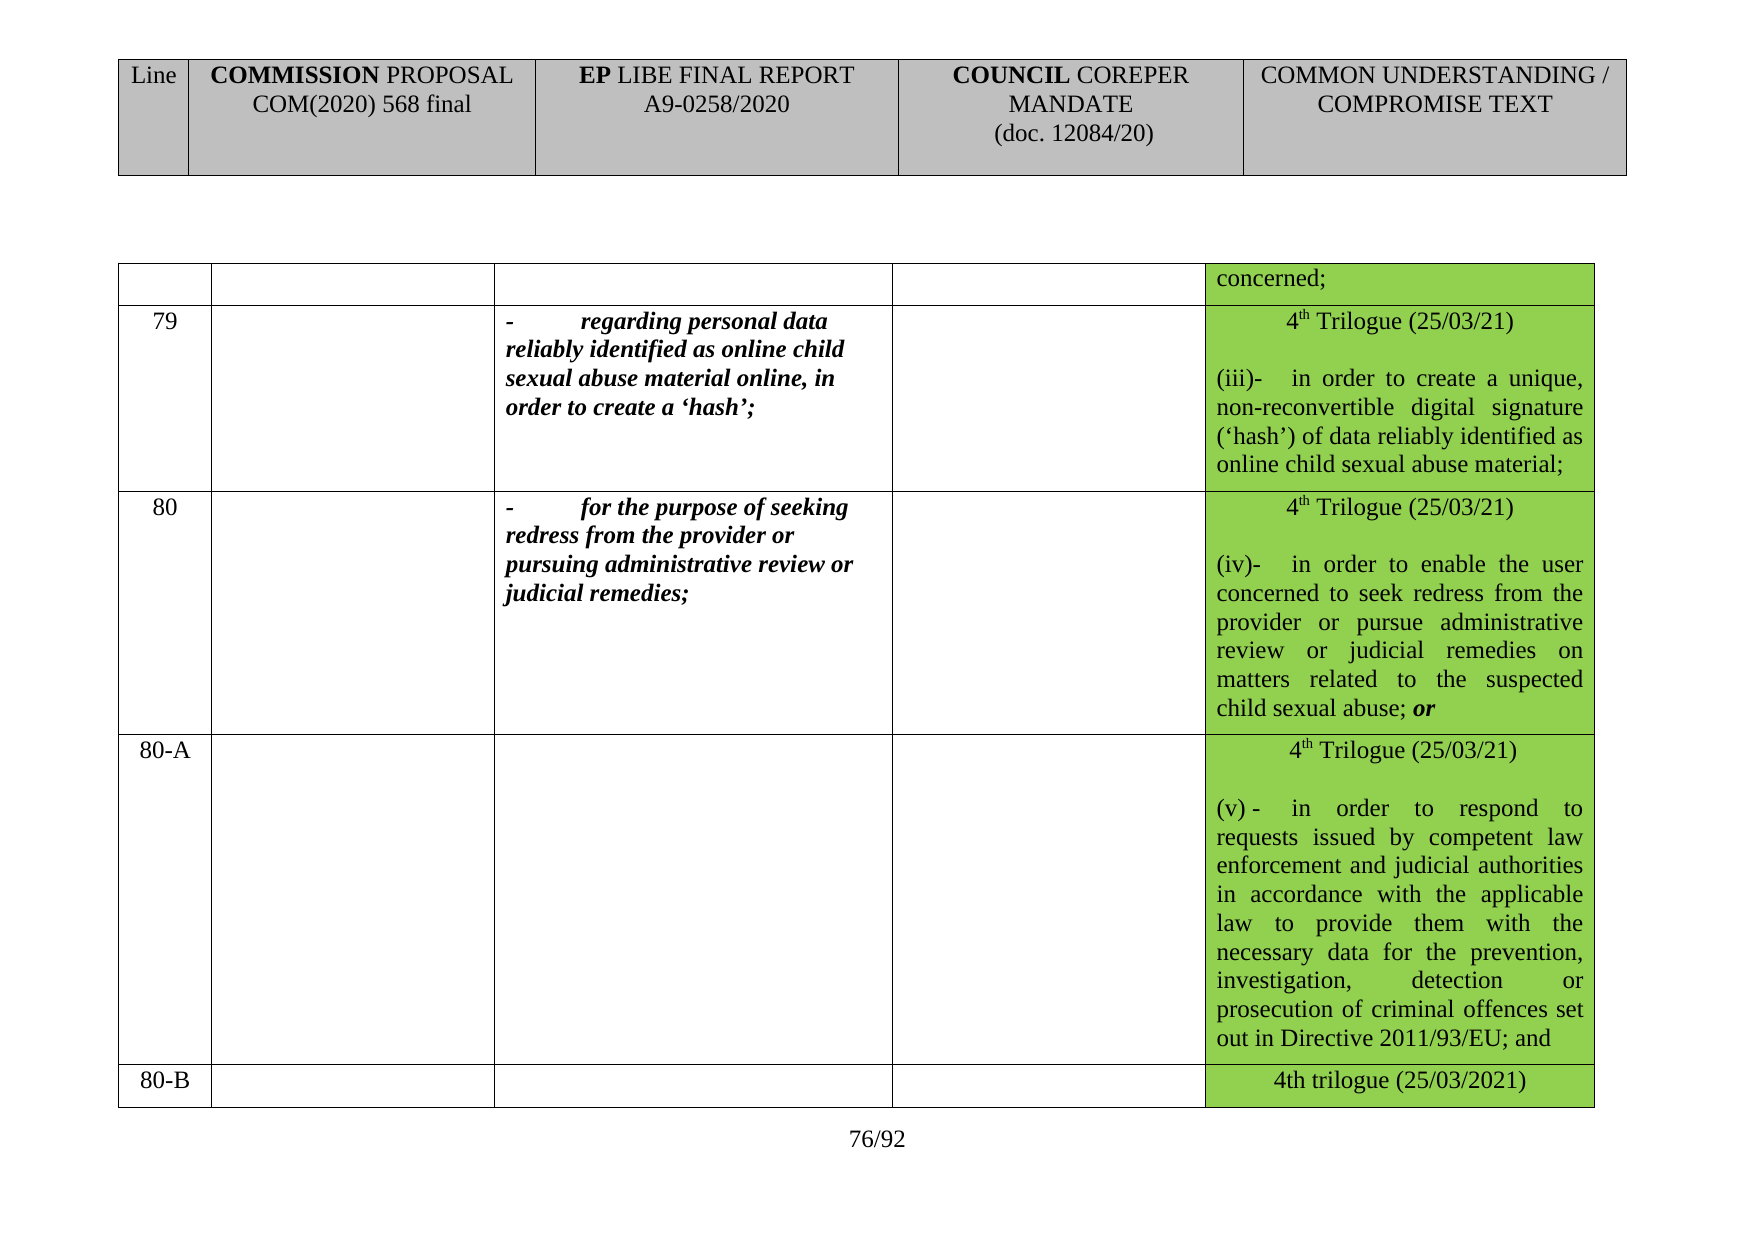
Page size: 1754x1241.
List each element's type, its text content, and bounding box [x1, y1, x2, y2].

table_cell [1206, 1065, 1594, 1107]
table_cell 78 [119, 264, 211, 305]
table_cell 4th Trilogue (25/03/21) (v) - in order to respond to requests issued by competent law enforcement and judicial authorities in accordance with the applicable law to provide them with the necessary data for the prevention, investigation, detection or prosecution of criminal offences set out in Directive 2011/93/EU; and [1206, 735, 1594, 1064]
table_cell 80-A [119, 735, 211, 1064]
table_cell 80 [119, 492, 211, 734]
table_cell [893, 735, 1205, 1064]
table_cell 4th Trilogue (25/03/21) (iii)- in order to create a unique, non-reconvertible digital signature (‘hash’) of data reliably identified as online child sexual abuse material; [1206, 306, 1594, 491]
table_cell [893, 264, 1205, 305]
table_cell [893, 492, 1205, 734]
table_cell [212, 264, 494, 305]
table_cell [1206, 264, 1594, 305]
table_cell [212, 735, 494, 1064]
table_cell 4th Trilogue (25/03/21) (iv)- in order to enable the user concerned to seek redress from the provider or pursue administrative review or judicial remedies on matters related to the suspected child sexual abuse; or [1206, 492, 1594, 734]
table_cell [893, 1065, 1205, 1107]
table_cell [893, 306, 1205, 491]
table_cell 80-B [119, 1065, 211, 1107]
table_cell [212, 492, 494, 734]
table_cell [212, 1065, 494, 1107]
table_cell [212, 306, 494, 491]
table_cell - regarding personal data reliably identified as online child sexual abuse material online, in order to create a ‘hash’; [495, 306, 892, 491]
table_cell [495, 264, 892, 305]
table_cell [495, 735, 892, 1064]
table_cell [495, 1065, 892, 1107]
table_cell - for the purpose of seeking redress from the provider or pursuing administrative review or judicial remedies; [495, 492, 892, 734]
table_cell 79 [119, 306, 211, 491]
